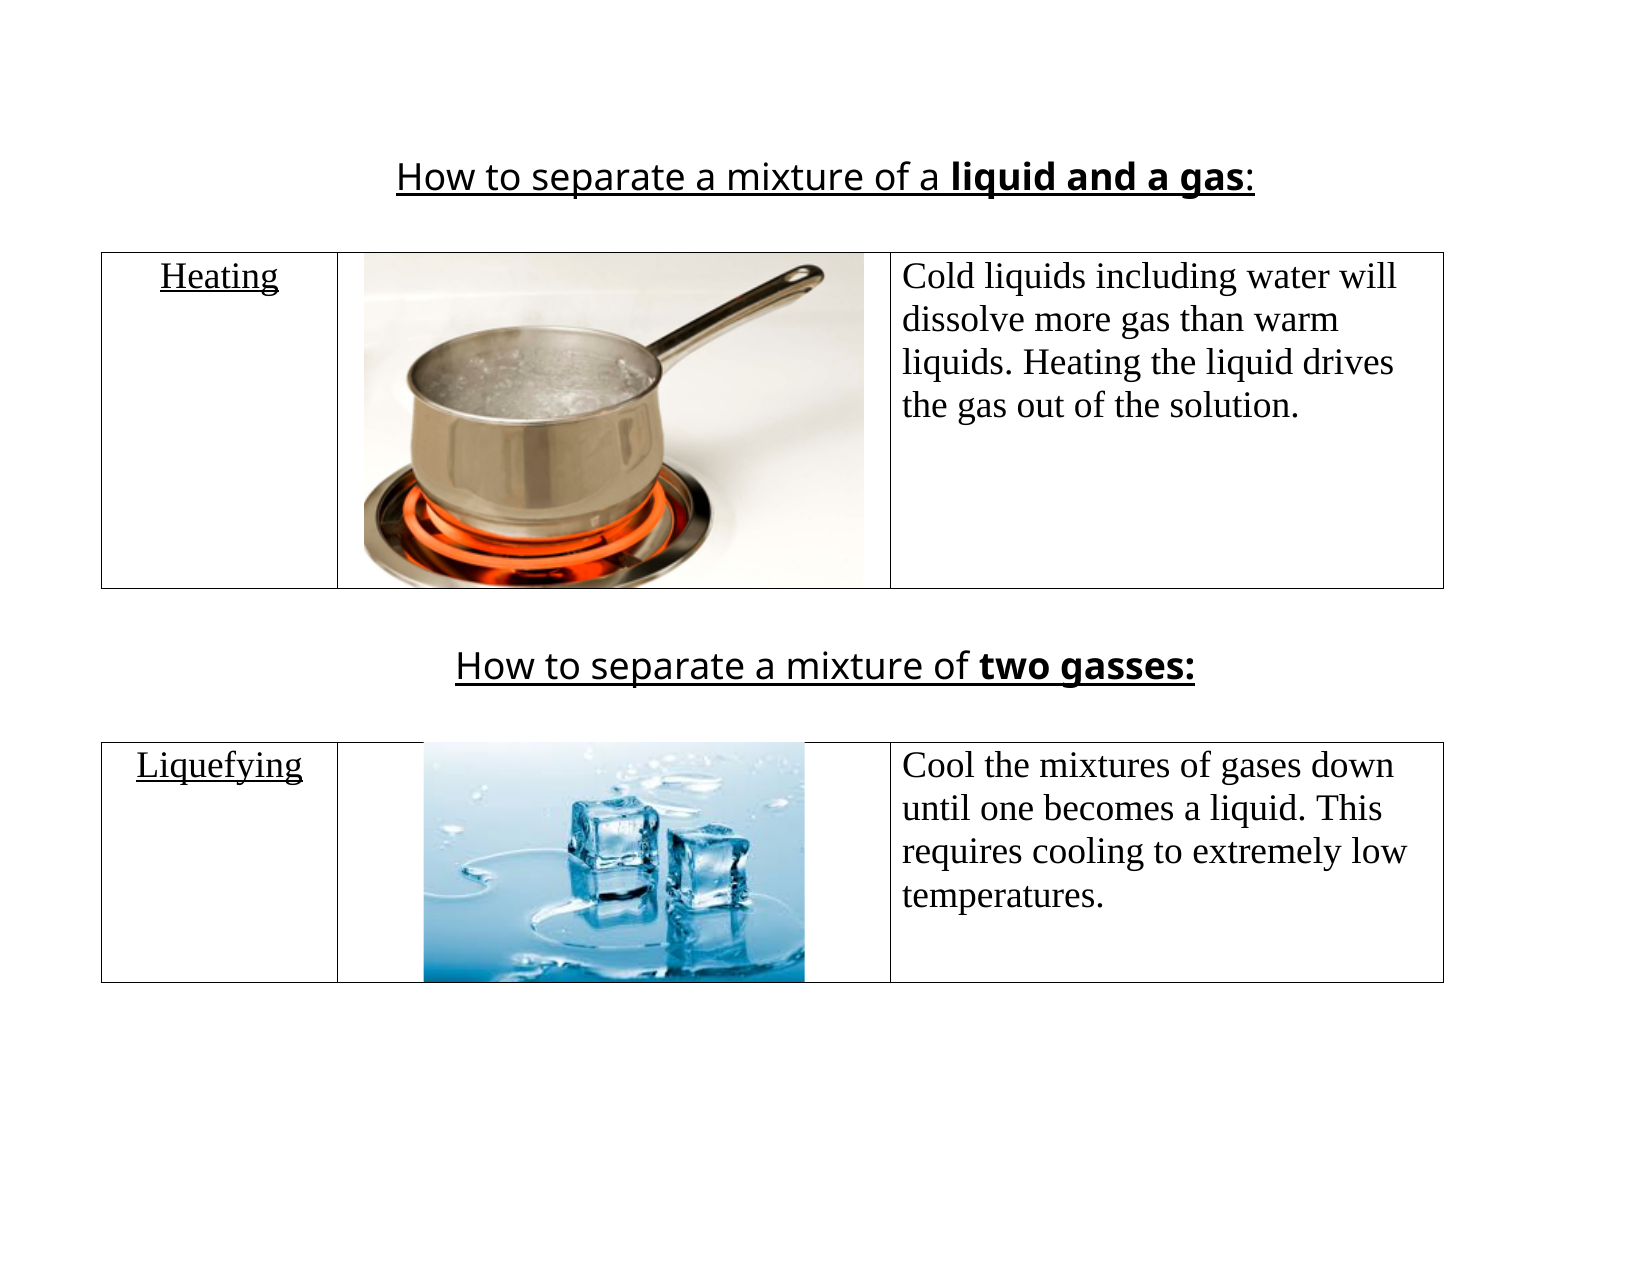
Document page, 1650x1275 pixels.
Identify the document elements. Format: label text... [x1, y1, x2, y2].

table_header Heating [102, 253, 337, 587]
table_header [864, 253, 890, 587]
table_header [338, 253, 364, 587]
table_header Cool the mixtures of gases down until one becomes a liquid. This requires cooling to extremely low temperatures. [891, 743, 1443, 982]
table_header [805, 743, 890, 982]
text How to separate a mixture of two gasses: [112, 639, 1537, 691]
table_header Liquefying [102, 743, 337, 982]
table_header Cold liquids including water will dissolve more gas than warm liquids. Heating the liquid drives the gas out of the solution. [891, 253, 1443, 587]
picture [364, 253, 864, 588]
table_header [338, 743, 423, 982]
picture [423, 742, 805, 982]
text How to separate a mixture of a liquid and a gas: [112, 150, 1537, 201]
